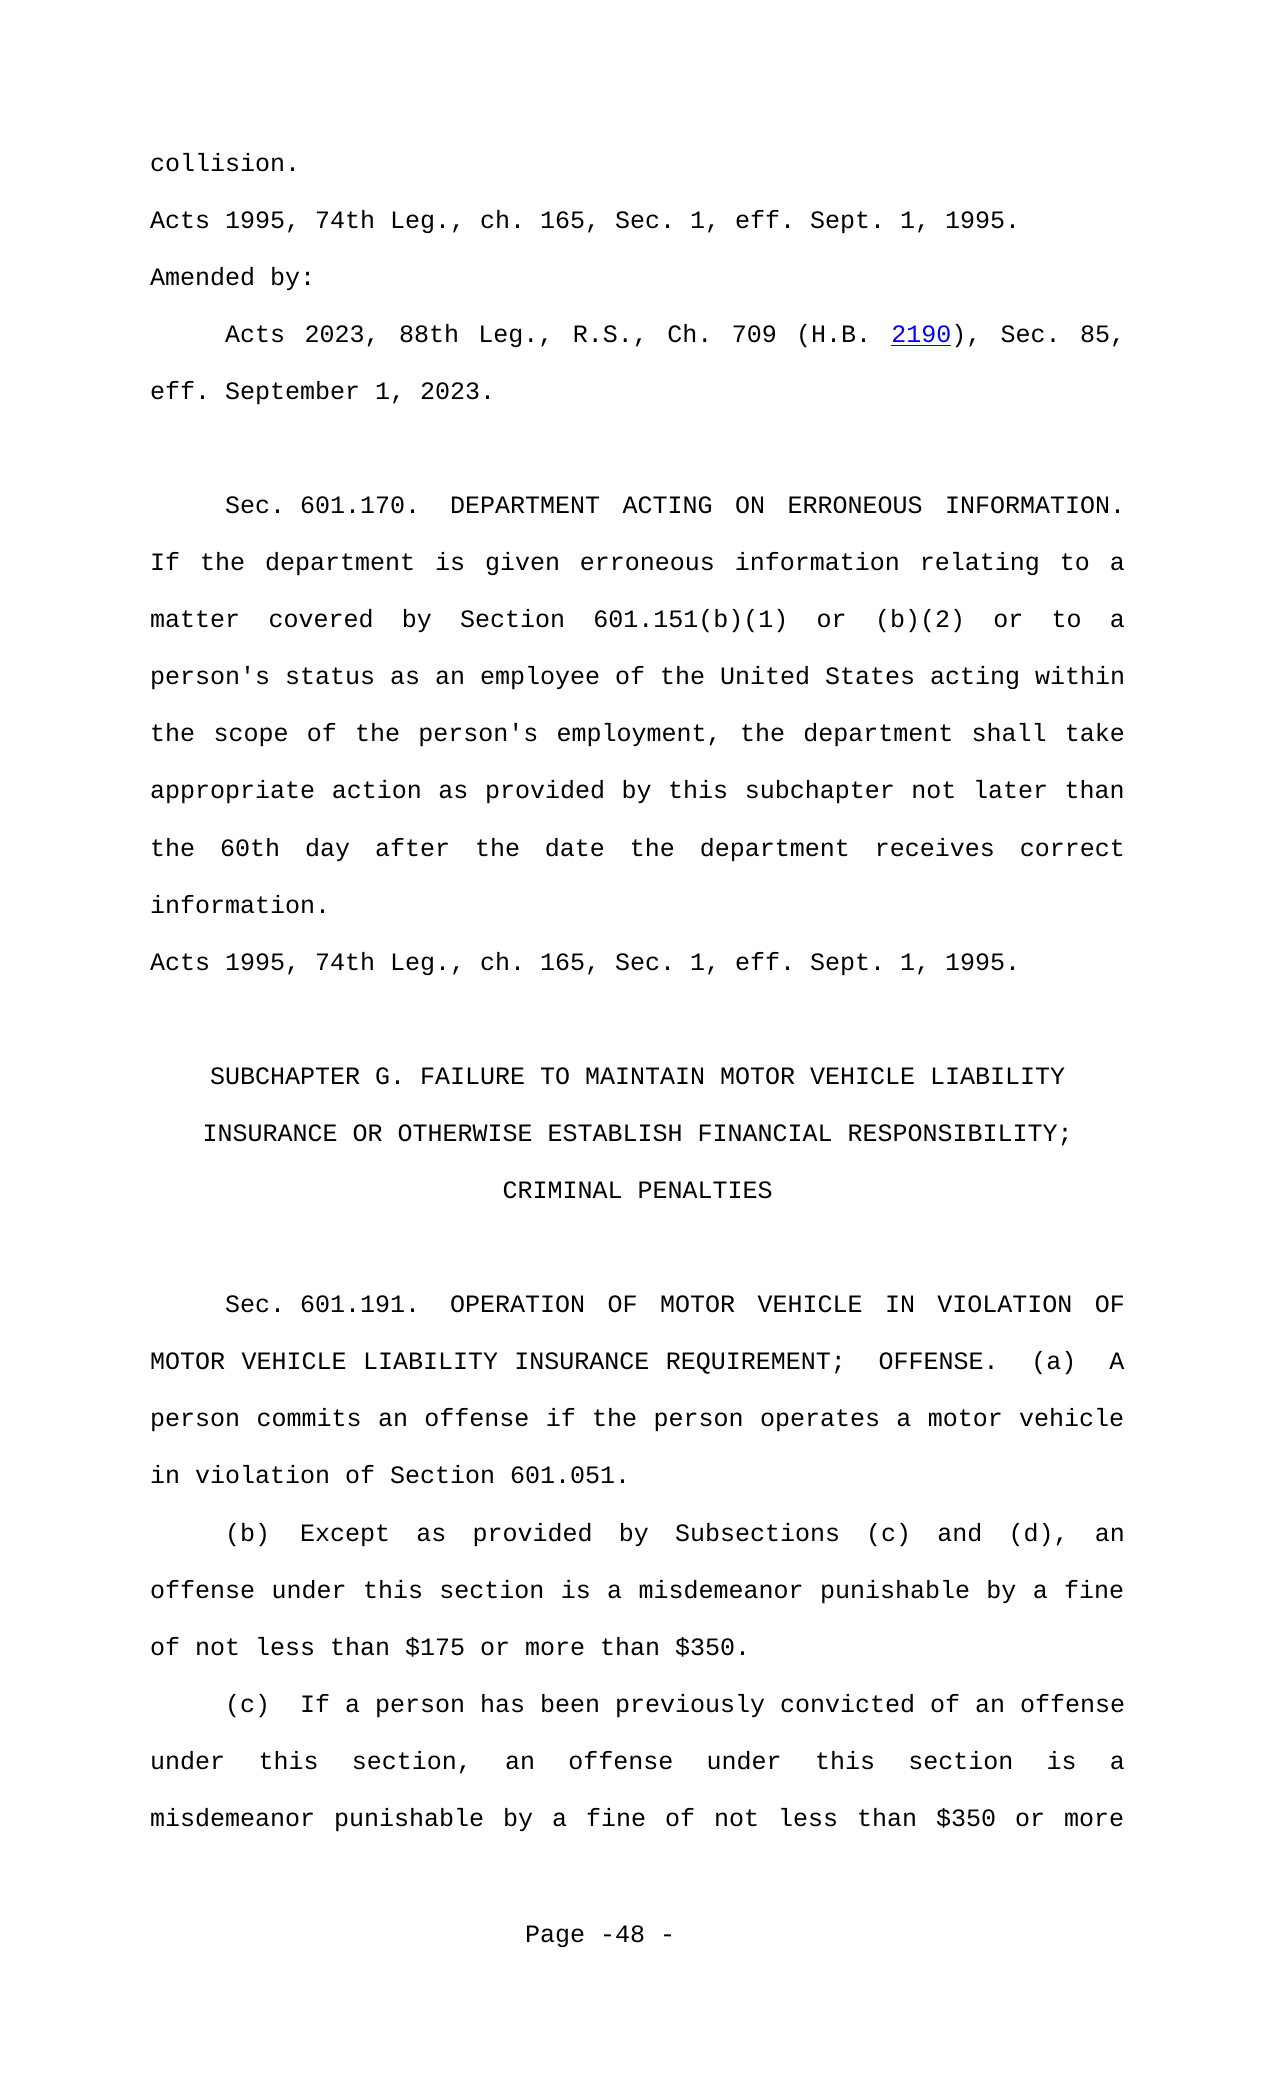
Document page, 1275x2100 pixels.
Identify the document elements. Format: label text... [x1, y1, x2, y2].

text Acts 1995, 74th Leg., ch. 165, Sec. 1, eff. Sept. 1, 1995. [150, 949, 1125, 978]
text Amended by: [150, 264, 1125, 293]
text SUBCHAPTER G. FAILURE TO MAINTAIN MOTOR VEHICLE LIABILITY INSURANCE OR OTHERWISE ESTABLISH FINANCIAL RESPONSIBILITY; CRIMINAL PENALTIES [150, 1063, 1125, 1206]
text Acts 1995, 74th Leg., ch. 165, Sec. 1, eff. Sept. 1, 1995. [150, 207, 1125, 236]
text (b) Except as provided by Subsections (c) and (d), an offense under this section is a misdemeanor punishable by a fine of not less than $175 or more than $350. [150, 1520, 1125, 1663]
text Sec. 601.191. OPERATION OF MOTOR VEHICLE IN VIOLATION OF MOTOR VEHICLE LIABILITY INSURANCE REQUIREMENT; OFFENSE. (a) A person commits an offense if the person operates a motor vehicle in violation of Section 601.051. [150, 1292, 1125, 1491]
text Sec. 601.170. DEPARTMENT ACTING ON ERRONEOUS INFORMATION. If the department is given erroneous information relating to a matter covered by Section 601.151(b)(1) or (b)(2) or to a person's status as an employee of the United States acting within the scope of the person's employment, the department shall take appropriate action as provided by this subchapter not later than the 60th day after the date the department receives correct information. [150, 492, 1125, 921]
text Acts 2023, 88th Leg., R.S., Ch. 709 (H.B. 2190), Sec. 85, eff. September 1, 2023. [150, 321, 1125, 407]
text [150, 150, 1125, 178]
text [150, 1691, 1125, 1834]
